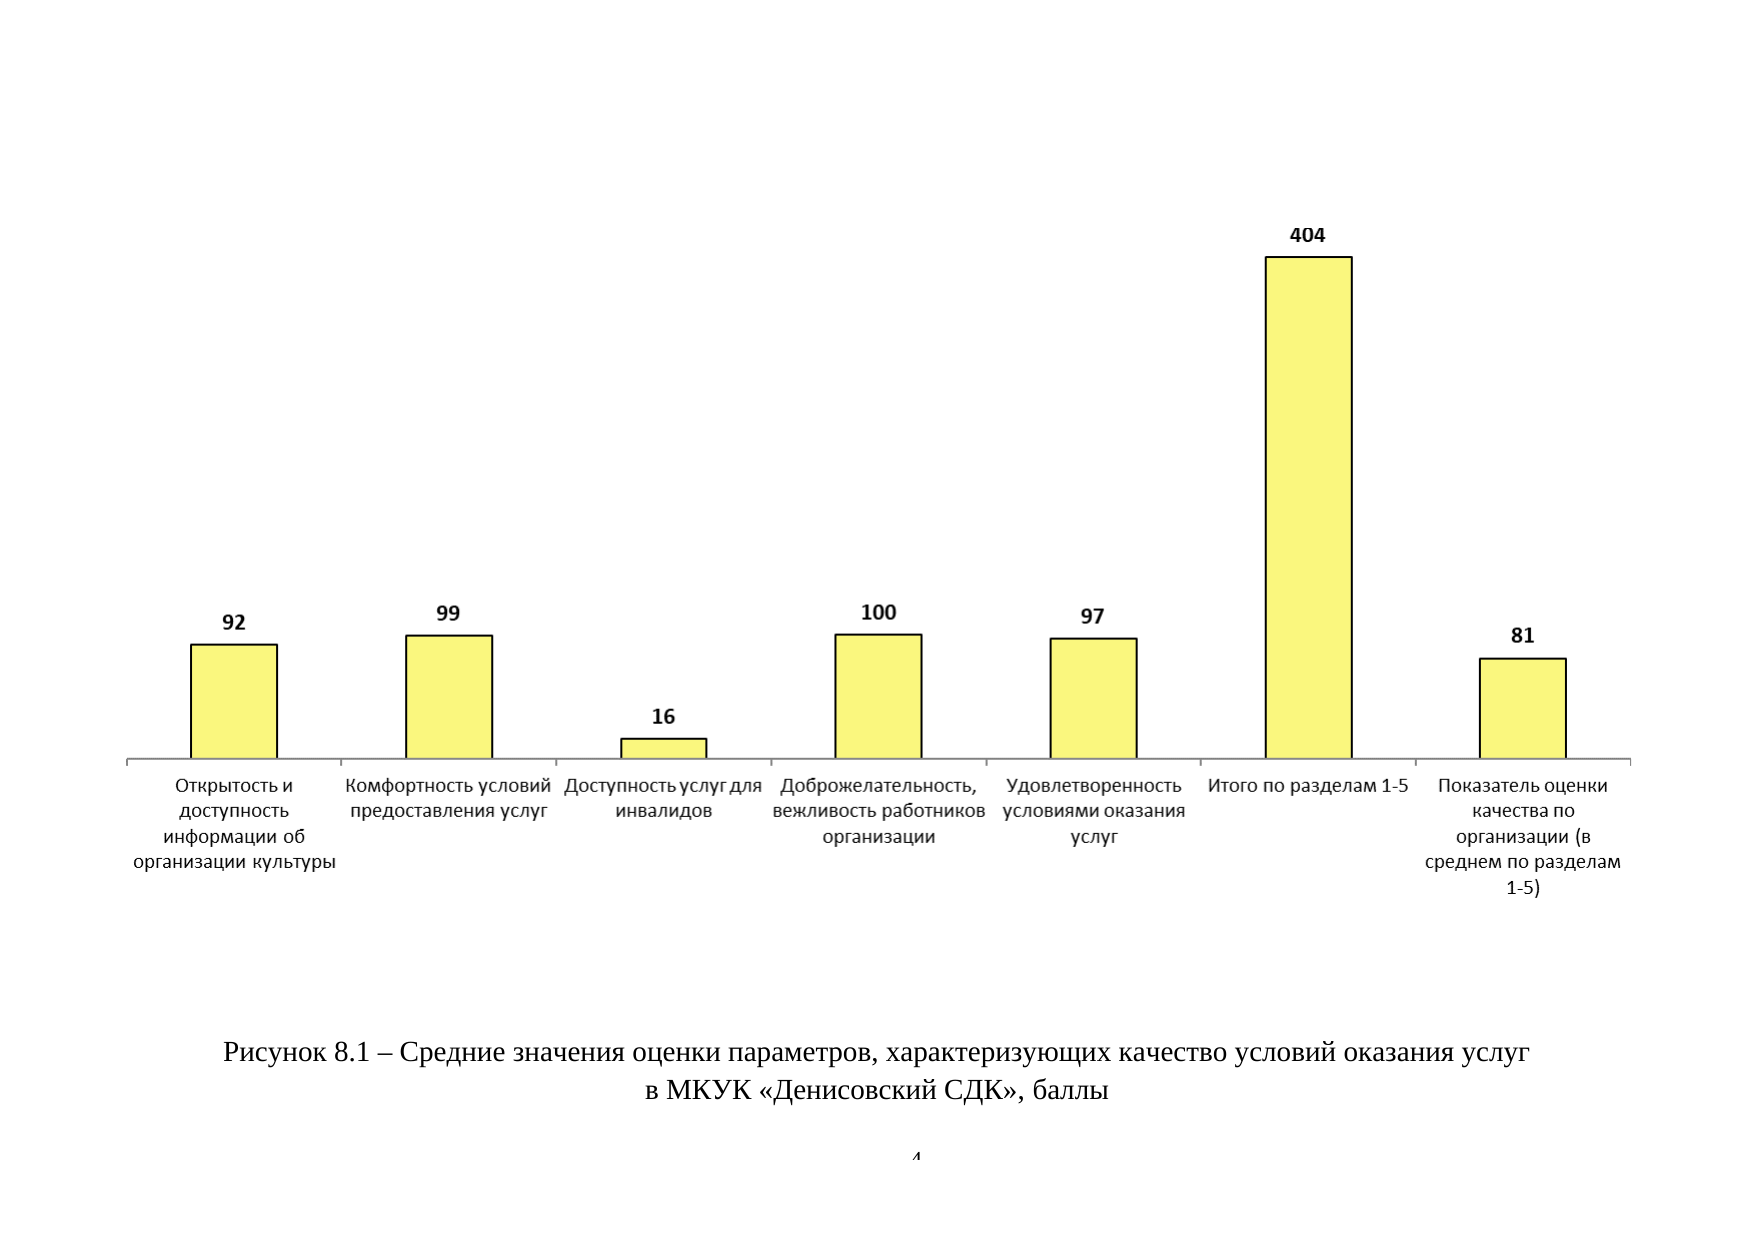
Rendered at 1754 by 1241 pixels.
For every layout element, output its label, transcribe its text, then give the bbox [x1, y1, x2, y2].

text Рисунок 8.1 – Средние значения оценки параметров, характеризующих качество условий оказания услуг в МКУК «Денисовский СДК», баллы [223, 1034, 1533, 1106]
picture [126, 228, 1632, 898]
